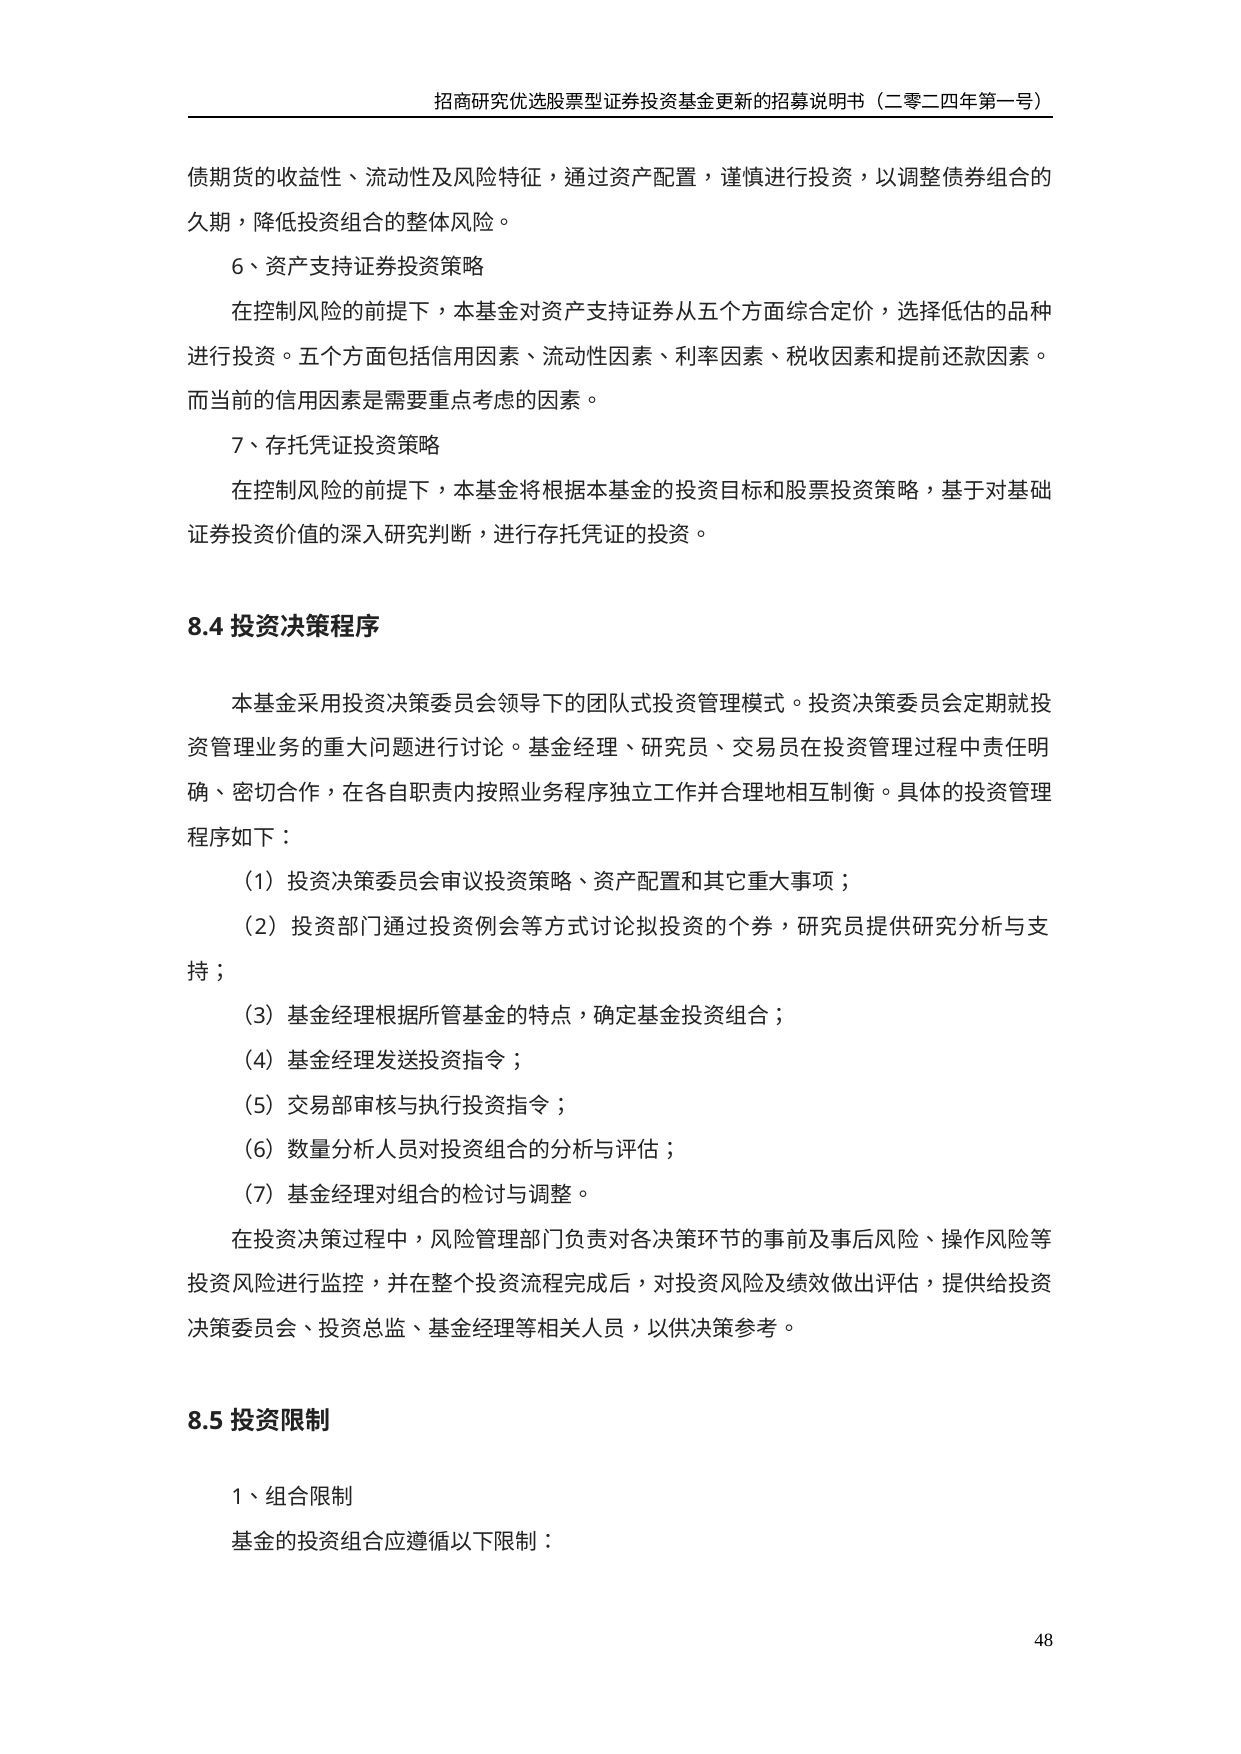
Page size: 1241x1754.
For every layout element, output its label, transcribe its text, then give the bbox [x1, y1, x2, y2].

text （7）基金经理对组合的检讨与调整。 [187, 1179, 1053, 1209]
text 在投资决策过程中，风险管理部门负责对各决策环节的事前及事后风险、操作风险等投资风险进行监控，并在整个投资流程完成后，对投资风险及绩效做出评估，提供给投资决策委员会、投资总监、基金经理等相关人员，以供决策参考。 [187, 1224, 1053, 1343]
text 基金的投资组合应遵循以下限制： [187, 1526, 1053, 1556]
text 在控制风险的前提下，本基金将根据本基金的投资目标和股票投资策略，基于对基础证券投资价值的深入研究判断，进行存托凭证的投资。 [187, 475, 1053, 549]
text 7、存托凭证投资策略 [187, 430, 1053, 460]
text 6、资产支持证券投资策略 [187, 251, 1053, 281]
text 8.5 投资限制 [187, 1387, 1053, 1452]
text （4）基金经理发送投资指令； [187, 1045, 1053, 1075]
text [187, 162, 1053, 236]
text （6）数量分析人员对投资组合的分析与评估； [187, 1134, 1053, 1164]
text 1、组合限制 [187, 1481, 1053, 1511]
text （5）交易部审核与执行投资指令； [187, 1090, 1053, 1119]
text 本基金采用投资决策委员会领导下的团队式投资管理模式。投资决策委员会定期就投资管理业务的重大问题进行讨论。基金经理、研究员、交易员在投资管理过程中责任明确、密切合作，在各自职责内按照业务程序独立工作并合理地相互制衡。具体的投资管理程序如下： [187, 687, 1053, 851]
text （2）投资部门通过投资例会等方式讨论拟投资的个券，研究员提供研究分析与支持； [187, 911, 1053, 985]
text （1）投资决策委员会审议投资策略、资产配置和其它重大事项； [187, 866, 1053, 896]
text 8.4 投资决策程序 [187, 593, 1053, 658]
text （3）基金经理根据所管基金的特点，确定基金投资组合； [187, 1000, 1053, 1030]
text 在控制风险的前提下，本基金对资产支持证券从五个方面综合定价，选择低估的品种进行投资。五个方面包括信用因素、流动性因素、利率因素、税收因素和提前还款因素。而当前的信用因素是需要重点考虑的因素。 [187, 296, 1053, 415]
